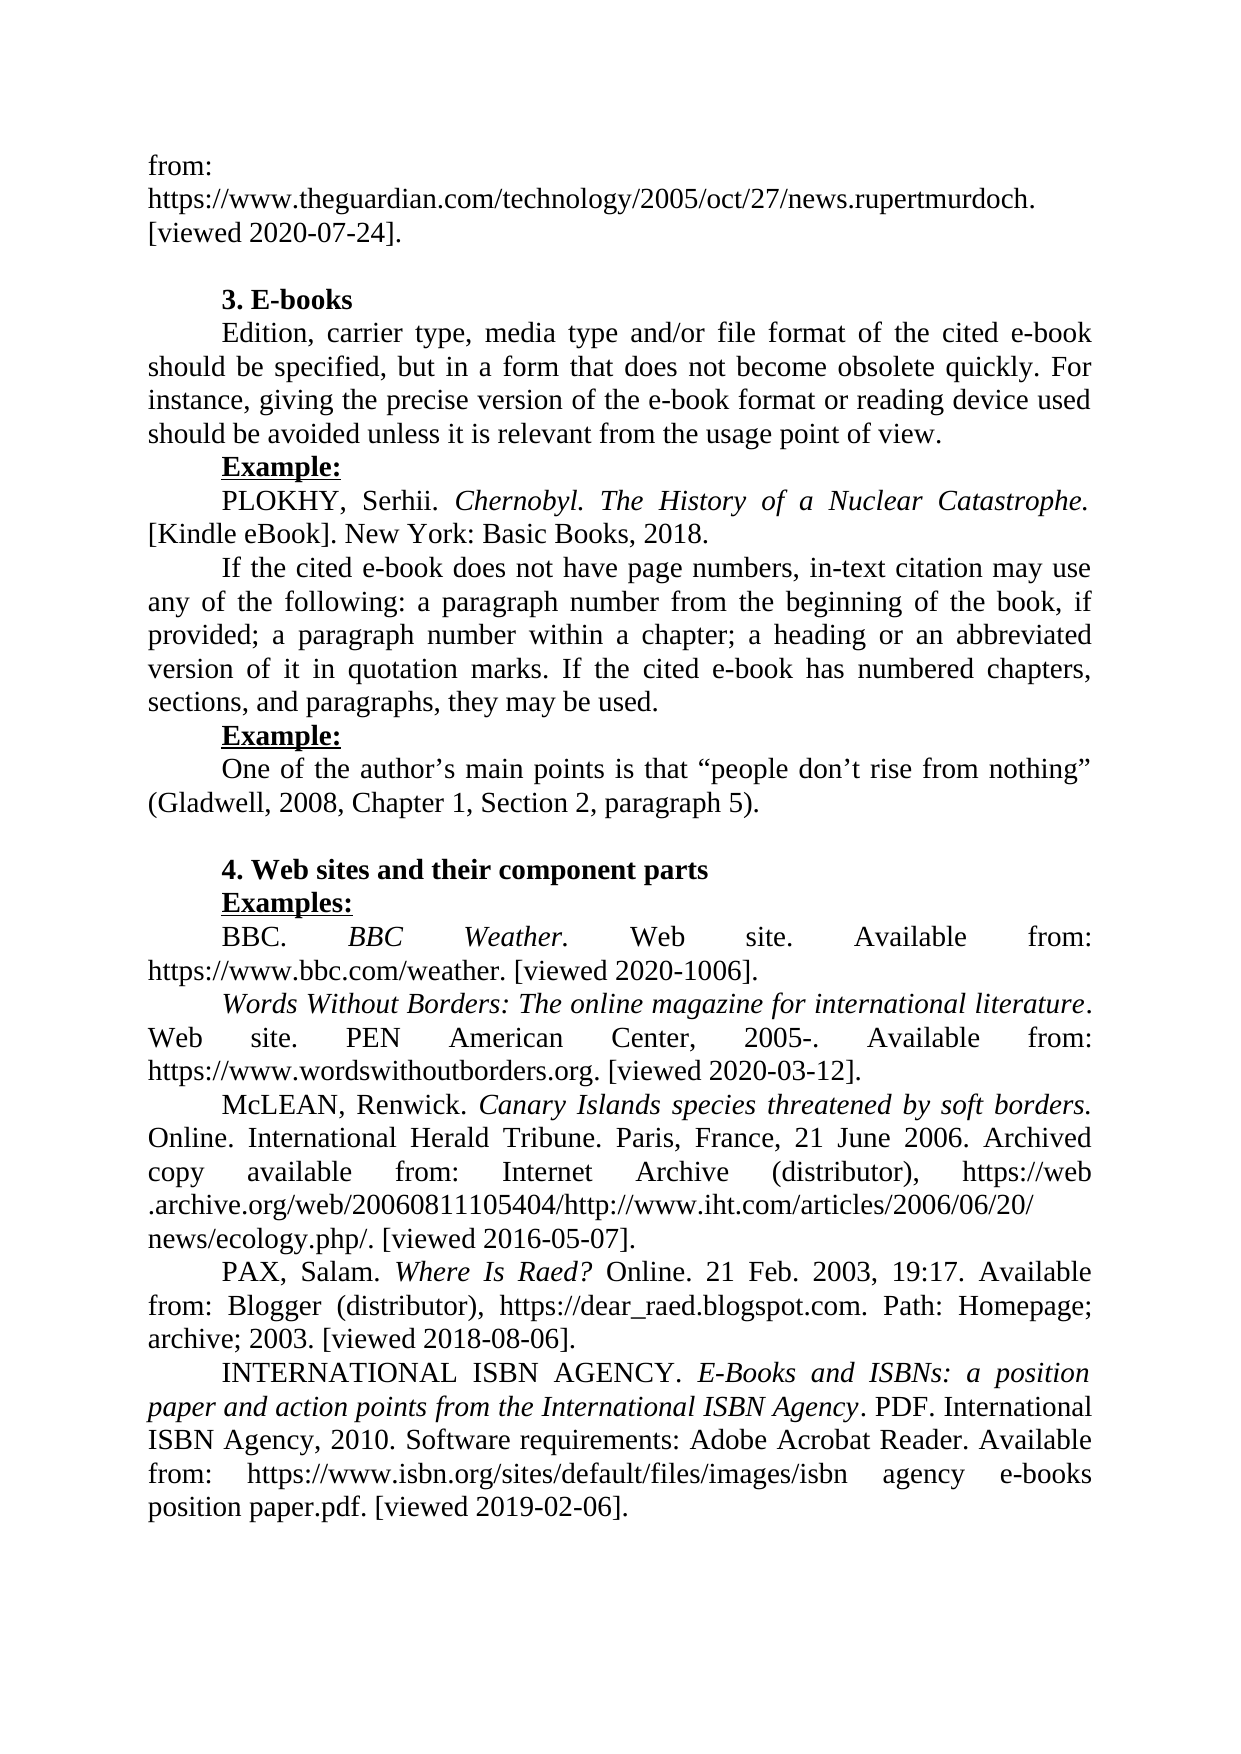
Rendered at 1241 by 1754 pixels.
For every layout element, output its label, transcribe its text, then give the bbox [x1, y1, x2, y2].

text PLOKHY, Serhii. Chernobyl. The History of a Nuclear Catastrophe. [Kindle eBook]. New York: Basic Books, 2018. [148, 483, 1093, 550]
text 3. E-books [148, 282, 1093, 315]
text PAX, Salam. Where Is Raed? Online. 21 Feb. 2003, 19:17. Available from: Blogger (distributor), https://dear_raed.blogspot.com. Path: Homepage; archive; 2003. [viewed 2018-08-06]. [148, 1254, 1093, 1355]
text Edition, carrier type, media type and/or file format of the cited e-book should be specified, but in a form that does not become obsolete quickly. For instance, giving the precise version of the e-book format or reading device used should be avoided unless it is relevant from the usage point of view. [148, 315, 1093, 449]
text McLEAN, Renwick. Canary Islands species threatened by soft borders. Online. International Herald Tribune. Paris, France, 21 June 2006. Archived copy available from: Internet Archive (distributor), https://web .archive.org/web/20060811105404/http://www.iht.com/articles/2006/06/20/news/ecology.php/. [viewed 2016-05-07]. [148, 1087, 1093, 1254]
text 4. Web sites and their component parts [148, 852, 1093, 886]
text Example: [148, 449, 1093, 483]
text One of the author’s main points is that “people don’t rise from nothing” (Gladwell, 2008, Chapter 1, Section 2, paragraph 5). [148, 751, 1093, 818]
text If the cited e-book does not have page numbers, in-text citation may use any of the following: a paragraph number from the beginning of the book, if provided; a paragraph number within a chapter; a heading or an abbreviated version of it in quotation marks. If the cited e-book has numbered chapters, sections, and paragraphs, they may be used. [148, 550, 1093, 718]
text INTERNATIONAL ISBN AGENCY. E-Books and ISBNs: a position paper and action points from the International ISBN Agency. PDF. International ISBN Agency, 2010. Software requirements: Adobe Acrobat Reader. Available from: https://www.isbn.org/sites/default/files/images/isbn agency e-books position paper.pdf. [viewed 2019-02-06]. [148, 1355, 1093, 1523]
text Example: [148, 718, 1093, 751]
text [148, 148, 1093, 248]
text BBC. BBC Weather. Web site. Available from: https://www.bbc.com/weather. [viewed 2020-1006]. [148, 919, 1093, 986]
text Examples: [148, 886, 1093, 919]
text Words Without Borders: The online magazine for international literature. Web site. PEN American Center, 2005-. Available from: https://www.wordswithoutborders.org. [viewed 2020-03-12]. [148, 986, 1093, 1087]
